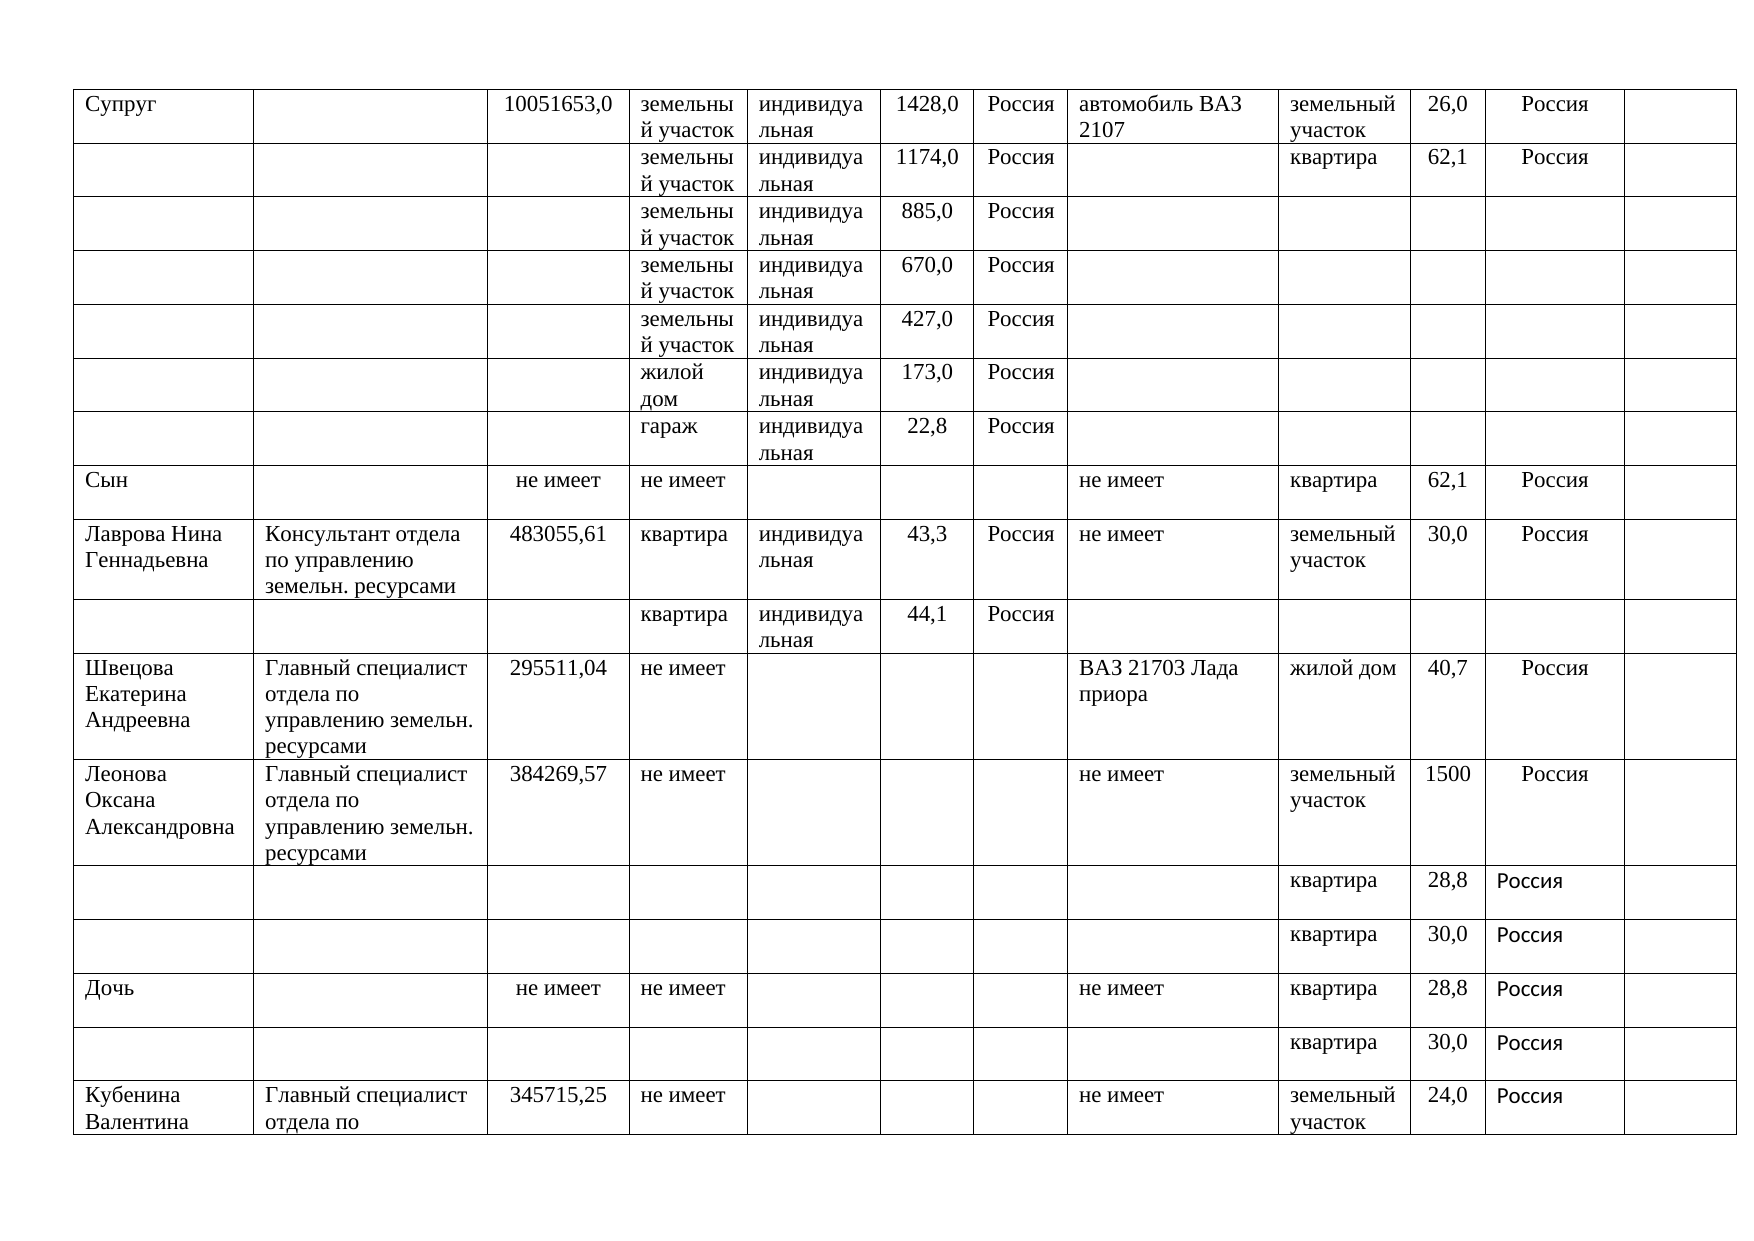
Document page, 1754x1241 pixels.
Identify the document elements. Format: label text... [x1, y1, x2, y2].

table_cell Дочь [74, 974, 253, 1027]
table_cell Россия [974, 305, 1067, 357]
table_cell индивидуальная [748, 305, 880, 357]
table_cell Россия [1486, 1081, 1624, 1134]
table_cell индивидуальная [748, 412, 880, 465]
table_cell 30,0 [1411, 920, 1485, 973]
table_cell не имеет [630, 974, 747, 1027]
table_cell квартира [1279, 466, 1410, 519]
table_cell [74, 866, 253, 919]
table_cell Россия [974, 600, 1067, 652]
table_cell [254, 90, 487, 142]
table_cell Лаврова Нина Геннадьевна [74, 520, 253, 599]
table_cell [74, 305, 253, 357]
table_cell квартира [630, 600, 747, 652]
table_cell [1625, 974, 1736, 1027]
table_cell [748, 974, 880, 1027]
table_cell земельный участок [630, 305, 747, 357]
table_cell [488, 1028, 629, 1080]
table_cell не имеет [630, 760, 747, 865]
table_cell [974, 1081, 1067, 1134]
table_cell [881, 866, 973, 919]
table_cell 62,1 [1411, 144, 1485, 196]
table_cell индивидуальная [748, 90, 880, 142]
table_cell 173,0 [881, 359, 973, 411]
table_cell [748, 920, 880, 973]
table_cell [1411, 600, 1485, 652]
table_cell не имеет [630, 1081, 747, 1134]
table_cell [1625, 305, 1736, 357]
table_cell не имеет [1068, 760, 1278, 865]
table_cell [1279, 412, 1410, 465]
table_cell [881, 654, 973, 759]
table_cell не имеет [1068, 1081, 1278, 1134]
table_cell не имеет [488, 974, 629, 1027]
table_cell [1486, 359, 1624, 411]
table_cell не имеет [1068, 520, 1278, 599]
table_cell индивидуальная [748, 600, 880, 652]
table_cell [254, 197, 487, 250]
table_cell квартира [1279, 144, 1410, 196]
table_cell 22,8 [881, 412, 973, 465]
table_cell квартира [1279, 920, 1410, 973]
table_cell [1625, 866, 1736, 919]
table_cell 62,1 [1411, 466, 1485, 519]
table_cell Россия [1486, 920, 1624, 973]
table_cell [488, 866, 629, 919]
table_cell индивидуальная [748, 359, 880, 411]
table_cell [1625, 144, 1736, 196]
table_cell 1174,0 [881, 144, 973, 196]
table_cell 384269,57 [488, 760, 629, 865]
table_cell Россия [974, 197, 1067, 250]
table_cell индивидуальная [748, 144, 880, 196]
table_cell [74, 144, 253, 196]
table_cell [1068, 866, 1278, 919]
table_cell не имеет [630, 654, 747, 759]
table_cell [488, 359, 629, 411]
table_cell Россия [1486, 974, 1624, 1027]
table_cell [748, 866, 880, 919]
table_cell [881, 974, 973, 1027]
table_cell 670,0 [881, 251, 973, 304]
table_cell Леонова Оксана Александровна [74, 760, 253, 865]
table_cell Главный специалист отдела по управлению земельн. ресурсами [254, 760, 487, 865]
table_cell земельный участок [630, 251, 747, 304]
table_cell 40,7 [1411, 654, 1485, 759]
table_cell не имеет [630, 466, 747, 519]
table_cell Россия [1486, 654, 1624, 759]
table_cell Швецова Екатерина Андреевна [74, 654, 253, 759]
table_cell квартира [1279, 866, 1410, 919]
table_cell [488, 305, 629, 357]
table_cell [881, 1081, 973, 1134]
table_cell [254, 305, 487, 357]
table_cell 30,0 [1411, 1028, 1485, 1080]
table_cell [974, 1028, 1067, 1080]
table_cell [1486, 251, 1624, 304]
table_cell [488, 412, 629, 465]
table_cell [1625, 1081, 1736, 1134]
table_cell [881, 1028, 973, 1080]
table_cell [748, 1081, 880, 1134]
table_cell [74, 920, 253, 973]
table_cell [974, 466, 1067, 519]
table_cell [630, 866, 747, 919]
table_cell [1625, 412, 1736, 465]
table_cell [488, 920, 629, 973]
table_cell земельный участок [1279, 520, 1410, 599]
table_cell жилой дом [1279, 654, 1410, 759]
table_cell [748, 654, 880, 759]
table_cell [1068, 920, 1278, 973]
table_cell [1625, 251, 1736, 304]
table_cell Главный специалист отдела по управлению земельн. ресурсами [254, 654, 487, 759]
table_cell [254, 251, 487, 304]
table_cell [254, 600, 487, 652]
table_cell 1500 [1411, 760, 1485, 865]
table_cell 28,8 [1411, 866, 1485, 919]
table_cell [74, 359, 253, 411]
table_cell жилой дом [630, 359, 747, 411]
table_cell [1625, 466, 1736, 519]
table_cell 427,0 [881, 305, 973, 357]
table_cell земельный участок [630, 197, 747, 250]
table_cell [254, 144, 487, 196]
table_cell [1625, 600, 1736, 652]
table_cell [1486, 412, 1624, 465]
table_cell [1625, 920, 1736, 973]
table_cell [74, 412, 253, 465]
table_cell [1068, 1028, 1278, 1080]
table_cell [488, 251, 629, 304]
table_cell Россия [974, 144, 1067, 196]
table_cell 28,8 [1411, 974, 1485, 1027]
table_cell [1625, 760, 1736, 865]
table_cell [1625, 197, 1736, 250]
table_cell [1068, 359, 1278, 411]
table_cell земельный участок [1279, 760, 1410, 865]
table_cell земельный участок [630, 90, 747, 142]
table_cell [254, 974, 487, 1027]
table_cell земельный участок [1279, 90, 1410, 142]
table_cell [881, 920, 973, 973]
table_cell [748, 1028, 880, 1080]
table_cell [748, 760, 880, 865]
table_cell [974, 974, 1067, 1027]
table_cell 26,0 [1411, 90, 1485, 142]
table_cell 10051653,0 [488, 90, 629, 142]
table_cell [1625, 1028, 1736, 1080]
table_cell не имеет [1068, 466, 1278, 519]
table_cell 43,3 [881, 520, 973, 599]
table_cell [748, 466, 880, 519]
table_cell Россия [974, 412, 1067, 465]
table_cell Супруг [74, 90, 253, 142]
table_cell 44,1 [881, 600, 973, 652]
table_cell [974, 654, 1067, 759]
table_cell [1486, 197, 1624, 250]
table_cell квартира [1279, 1028, 1410, 1080]
table_cell индивидуальная [748, 197, 880, 250]
table_cell [1068, 144, 1278, 196]
table_cell Россия [1486, 90, 1624, 142]
table_cell Россия [1486, 466, 1624, 519]
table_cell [254, 1081, 487, 1134]
table_cell [1068, 305, 1278, 357]
table_cell не имеет [1068, 974, 1278, 1027]
table_cell [254, 1028, 487, 1080]
table_cell [254, 920, 487, 973]
table_cell квартира [1279, 974, 1410, 1027]
table_cell [254, 466, 487, 519]
table_cell Россия [1486, 1028, 1624, 1080]
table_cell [74, 1081, 253, 1134]
table_cell [488, 197, 629, 250]
table_cell [1486, 305, 1624, 357]
table_cell 24,0 [1411, 1081, 1485, 1134]
table_cell [74, 1028, 253, 1080]
table_cell [974, 866, 1067, 919]
table_cell [1625, 359, 1736, 411]
table_cell [1068, 412, 1278, 465]
table_cell индивидуальная [748, 520, 880, 599]
table_cell [630, 920, 747, 973]
table_cell гараж [630, 412, 747, 465]
table_cell [1068, 197, 1278, 250]
table_cell 483055,61 [488, 520, 629, 599]
table_cell [1411, 359, 1485, 411]
table_cell Россия [1486, 144, 1624, 196]
table_cell 30,0 [1411, 520, 1485, 599]
table_cell [74, 197, 253, 250]
table_cell Россия [1486, 866, 1624, 919]
table_cell [1411, 251, 1485, 304]
table_cell [1279, 359, 1410, 411]
table_cell [1625, 520, 1736, 599]
table_cell [1068, 600, 1278, 652]
table_cell земельный участок [1279, 1081, 1410, 1134]
table_cell [488, 600, 629, 652]
table_cell [974, 760, 1067, 865]
table_cell индивидуальная [748, 251, 880, 304]
table_cell квартира [630, 520, 747, 599]
table_cell [254, 412, 487, 465]
table_cell [1068, 251, 1278, 304]
table_cell не имеет [488, 466, 629, 519]
table_cell Консультант отдела по управлению земельн. ресурсами [254, 520, 487, 599]
table_cell [974, 920, 1067, 973]
table_cell [1279, 600, 1410, 652]
table_cell [74, 251, 253, 304]
table_cell [254, 866, 487, 919]
table_cell Россия [974, 251, 1067, 304]
table_cell автомобиль ВАЗ 2107 [1068, 90, 1278, 142]
table_cell Россия [974, 520, 1067, 599]
table_cell Россия [974, 90, 1067, 142]
table_cell [488, 144, 629, 196]
table_cell [1625, 654, 1736, 759]
table_cell [1486, 600, 1624, 652]
table_cell [881, 466, 973, 519]
table_cell [881, 760, 973, 865]
table_cell [1279, 197, 1410, 250]
table_cell [1411, 412, 1485, 465]
table_cell 1428,0 [881, 90, 973, 142]
table_cell [254, 359, 487, 411]
table_cell [630, 1028, 747, 1080]
table_cell [1411, 197, 1485, 250]
table_cell 295511,04 [488, 654, 629, 759]
table_cell 345715,25 [488, 1081, 629, 1134]
table_cell Россия [974, 359, 1067, 411]
table_cell [74, 600, 253, 652]
table_cell Сын [74, 466, 253, 519]
table_cell Россия [1486, 520, 1624, 599]
table_cell земельный участок [630, 144, 747, 196]
table_cell ВАЗ 21703 Лада приора [1068, 654, 1278, 759]
table_cell [1625, 90, 1736, 142]
table_cell [1411, 305, 1485, 357]
table_cell 885,0 [881, 197, 973, 250]
table_cell [1279, 305, 1410, 357]
table_cell Россия [1486, 760, 1624, 865]
table_cell [1279, 251, 1410, 304]
